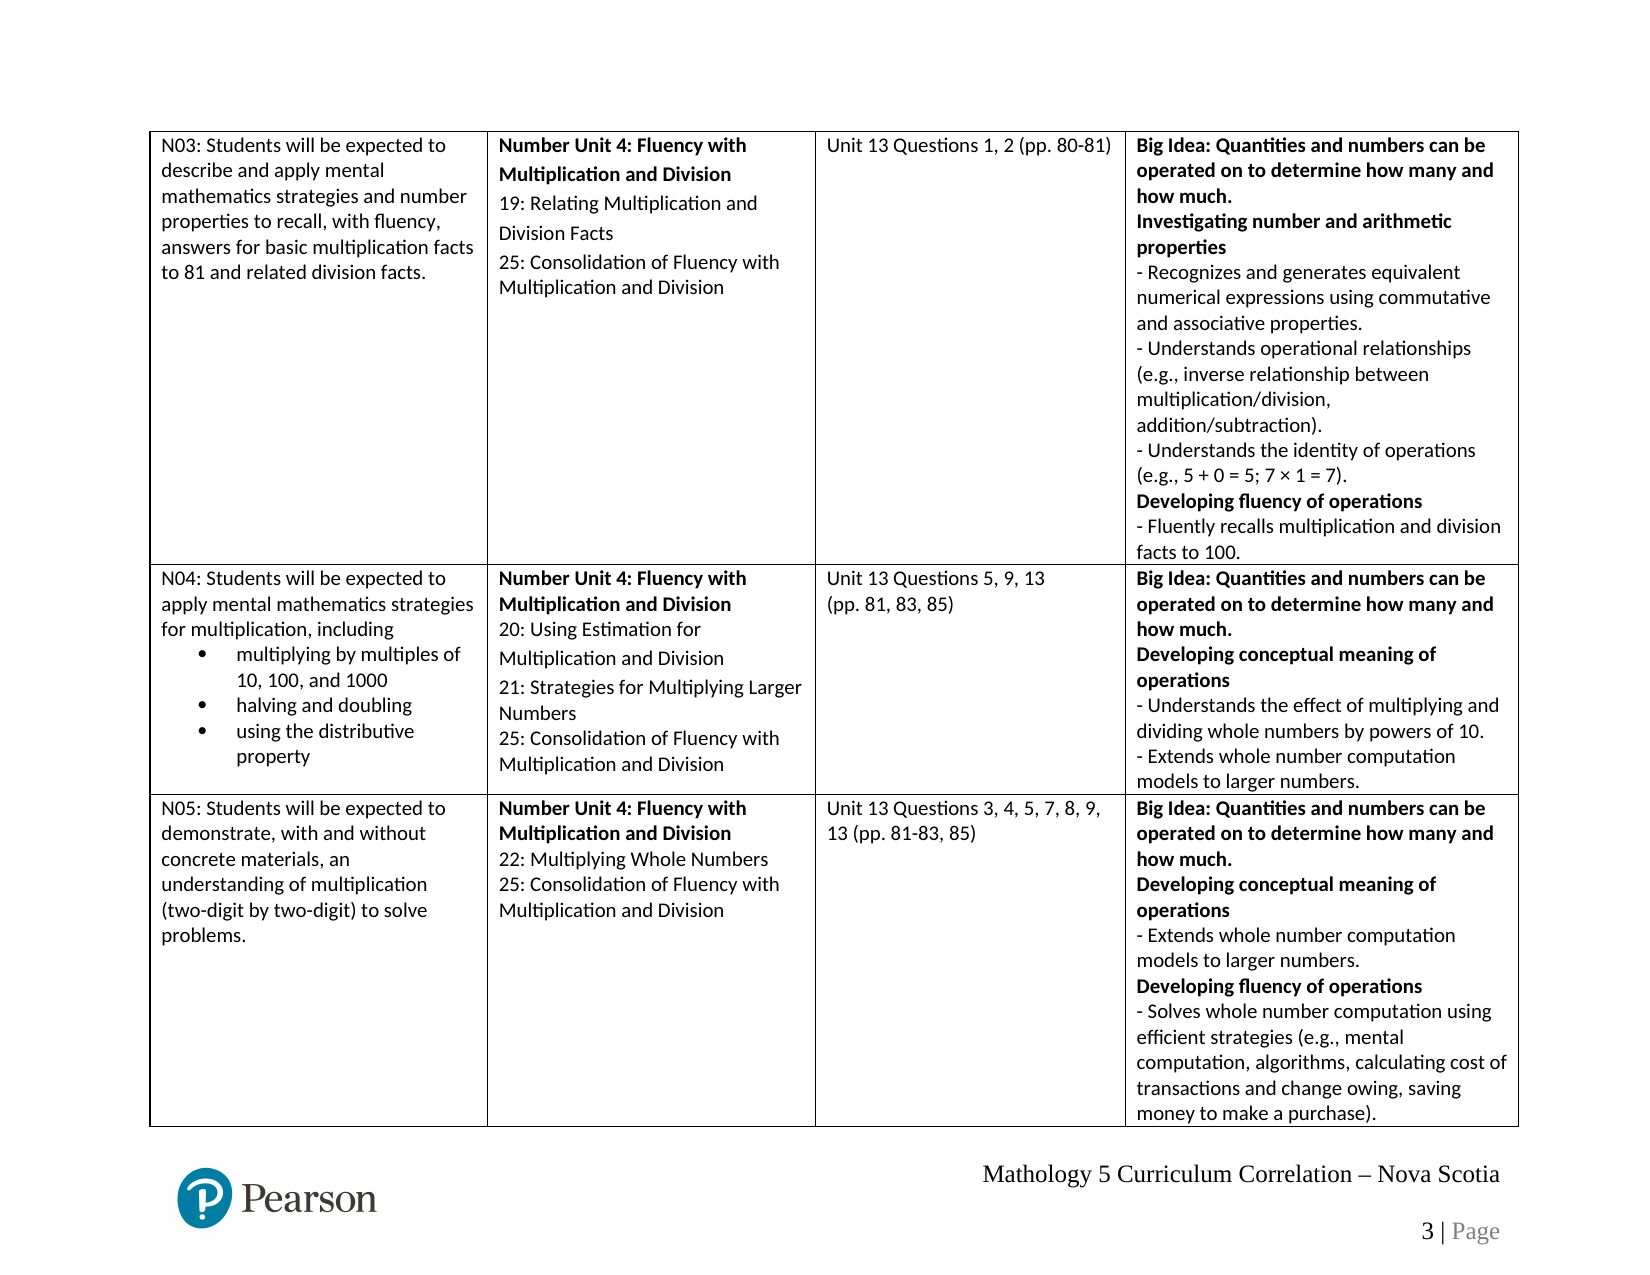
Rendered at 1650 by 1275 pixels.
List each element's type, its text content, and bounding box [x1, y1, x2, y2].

table_cell Big Idea: Quantities and numbers can be operated on to determine how many and how much. Investigating number and arithmetic properties - Recognizes and generates equivalent numerical expressions using commutative and associative properties. - Understands operational relationships (e.g., inverse relationship between multiplication/division, addition/subtraction). - Understands the identity of operations (e.g., 5 + 0 = 5; 7 × 1 = 7). Developing fluency of operations - Fluently recalls multiplication and division facts to 100. [1126, 132, 1518, 564]
table_cell Unit 13 Questions 5, 9, 13 (pp. 81, 83, 85) [816, 565, 1125, 794]
table_cell Number Unit 4: Fluency with Multiplication and Division 20: Using Estimation for Multiplication and Division 21: Strategies for Multiplying Larger Numbers 25: Consolidation of Fluency with Multiplication and Division [488, 565, 815, 794]
table_cell Number Unit 4: Fluency with Multiplication and Division 22: Multiplying Whole Numbers 25: Consolidation of Fluency with Multiplication and Division [488, 795, 815, 1126]
table_cell N04: Students will be expected to apply mental mathematics strategies for multiplication, including multiplying by multiples of 10, 100, and 1000 halving and doubling using the distributive property [151, 565, 487, 794]
picture [150, 1140, 404, 1255]
table_cell Big Idea: Quantities and numbers can be operated on to determine how many and how much. Developing conceptual meaning of operations - Understands the effect of multiplying and dividing whole numbers by powers of 10. - Extends whole number computation models to larger numbers. [1126, 565, 1518, 794]
table_cell Unit 13 Questions 3, 4, 5, 7, 8, 9, 13 (pp. 81-83, 85) [816, 795, 1125, 1126]
table_cell Unit 13 Questions 1, 2 (pp. 80-81) [816, 132, 1125, 564]
table_cell N05: Students will be expected to demonstrate, with and without concrete materials, an understanding of multiplication (two-digit by two-digit) to solve problems. [151, 795, 487, 1126]
table_cell Number Unit 4: Fluency with Multiplication and Division 19: Relating Multiplication and Division Facts 25: Consolidation of Fluency with Multiplication and Division [488, 132, 815, 564]
table_cell N03: Students will be expected to describe and apply mental mathematics strategies and number properties to recall, with fluency, answers for basic multiplication facts to 81 and related division facts. [151, 132, 487, 564]
